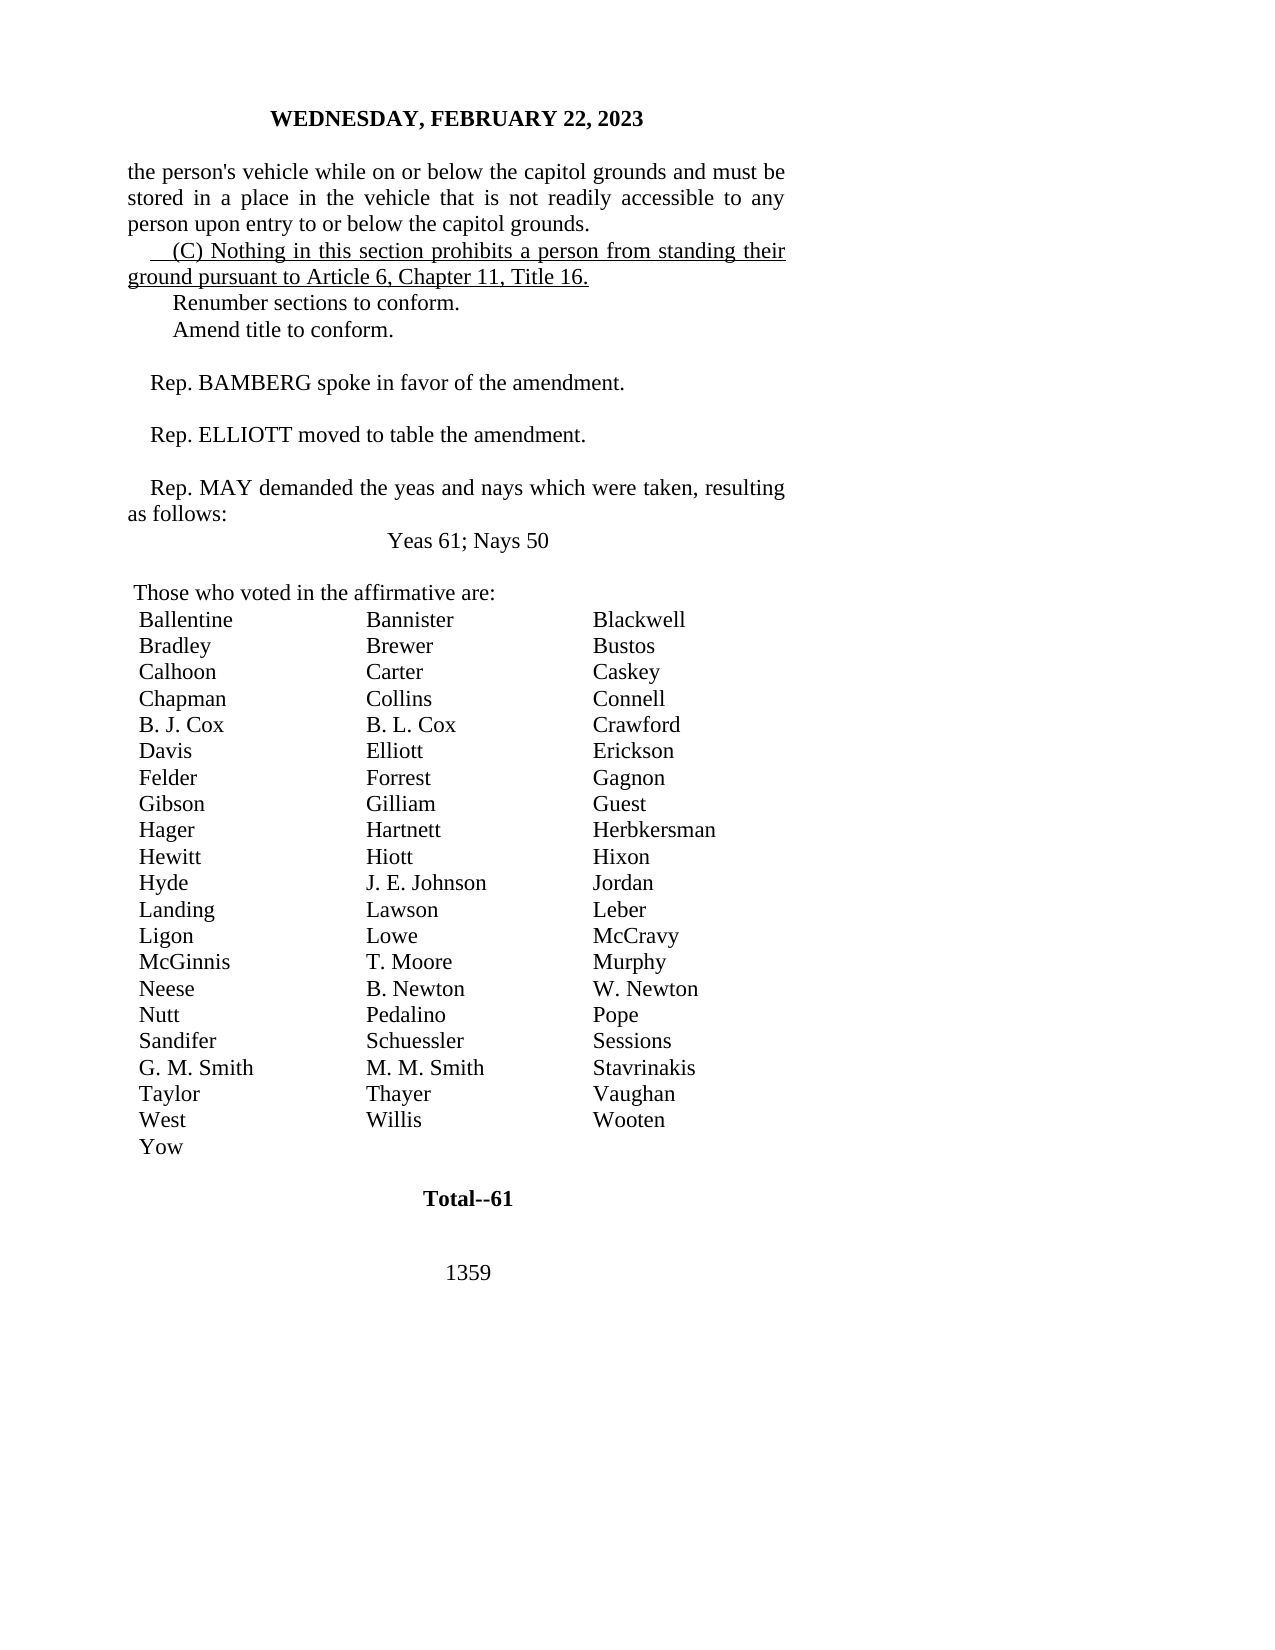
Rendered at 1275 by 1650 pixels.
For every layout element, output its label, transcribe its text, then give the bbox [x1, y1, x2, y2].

table_cell Pedalino [355, 1001, 581, 1027]
table_cell B. J. Cox [128, 711, 354, 737]
text Renumber sections to conform. [150, 289, 786, 316]
table_cell Hartnett [355, 817, 581, 843]
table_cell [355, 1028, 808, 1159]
table_cell Nutt [128, 1001, 354, 1027]
table_cell Connell [581, 685, 808, 711]
table_cell Bustos [581, 632, 808, 658]
table_cell B. L. Cox [355, 711, 581, 737]
table_cell Guest [581, 790, 808, 817]
table_cell Pope [581, 1001, 808, 1027]
table_cell Crawford [581, 711, 808, 737]
table_cell Calhoon [128, 659, 354, 685]
table_cell Gilliam [355, 790, 581, 817]
text Rep. MAY demanded the yeas and nays which were taken, resulting as follows: [127, 474, 786, 527]
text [127, 158, 786, 237]
table_header Ballentine [128, 606, 354, 632]
table_cell Herbkersman [581, 817, 808, 843]
table_cell Leber [581, 896, 808, 922]
table_cell Elliott [355, 738, 581, 764]
table_header Bannister [355, 606, 581, 632]
table_cell Chapman [128, 685, 354, 711]
table_cell Felder [128, 764, 354, 790]
table_cell Hager [128, 817, 354, 843]
table_cell Lawson [355, 896, 581, 922]
title Amend title to conform. [150, 316, 786, 342]
table_cell Sandifer [128, 1028, 354, 1054]
table_cell Carter [355, 659, 581, 685]
table_cell Gagnon [581, 764, 808, 790]
text Total--61 [127, 1186, 786, 1212]
table_header Blackwell [581, 606, 808, 632]
table_cell Lowe [355, 922, 581, 948]
table_cell Jordan [581, 869, 808, 896]
table_cell Hewitt [128, 843, 354, 869]
text Yeas 61; Nays 50 [127, 527, 786, 553]
table_cell Erickson [581, 738, 808, 764]
table_cell T. Moore [355, 948, 581, 975]
table_cell Hiott [355, 843, 581, 869]
table_cell Bradley [128, 632, 354, 658]
table_cell Brewer [355, 632, 581, 658]
table_cell Gibson [128, 790, 354, 817]
table_cell Caskey [581, 659, 808, 685]
table_cell McCravy [581, 922, 808, 948]
table_cell Collins [355, 685, 581, 711]
table_cell Neese [128, 975, 354, 1001]
table_cell Murphy [581, 948, 808, 975]
table_cell Landing [128, 896, 354, 922]
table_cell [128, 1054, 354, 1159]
text Rep. BAMBERG spoke in favor of the amendment. [127, 368, 786, 395]
table_cell Ligon [128, 922, 354, 948]
text Rep. ELLIOTT moved to table the amendment. [127, 421, 786, 448]
table_cell Davis [128, 738, 354, 764]
table_cell B. Newton [355, 975, 581, 1001]
table_cell W. Newton [581, 975, 808, 1001]
table_cell Forrest [355, 764, 581, 790]
table_cell Hixon [581, 843, 808, 869]
table_cell McGinnis [128, 948, 354, 975]
table_cell Hyde [128, 869, 354, 896]
text (C) Nothing in this section prohibits a person from standing their ground pursuant to Article 6, Chapter 11, Title 16. [127, 237, 786, 289]
text Those who voted in the affirmative are: [127, 579, 786, 606]
table_cell J. E. Johnson [355, 869, 581, 896]
table_cell Schuessler [355, 1028, 581, 1054]
